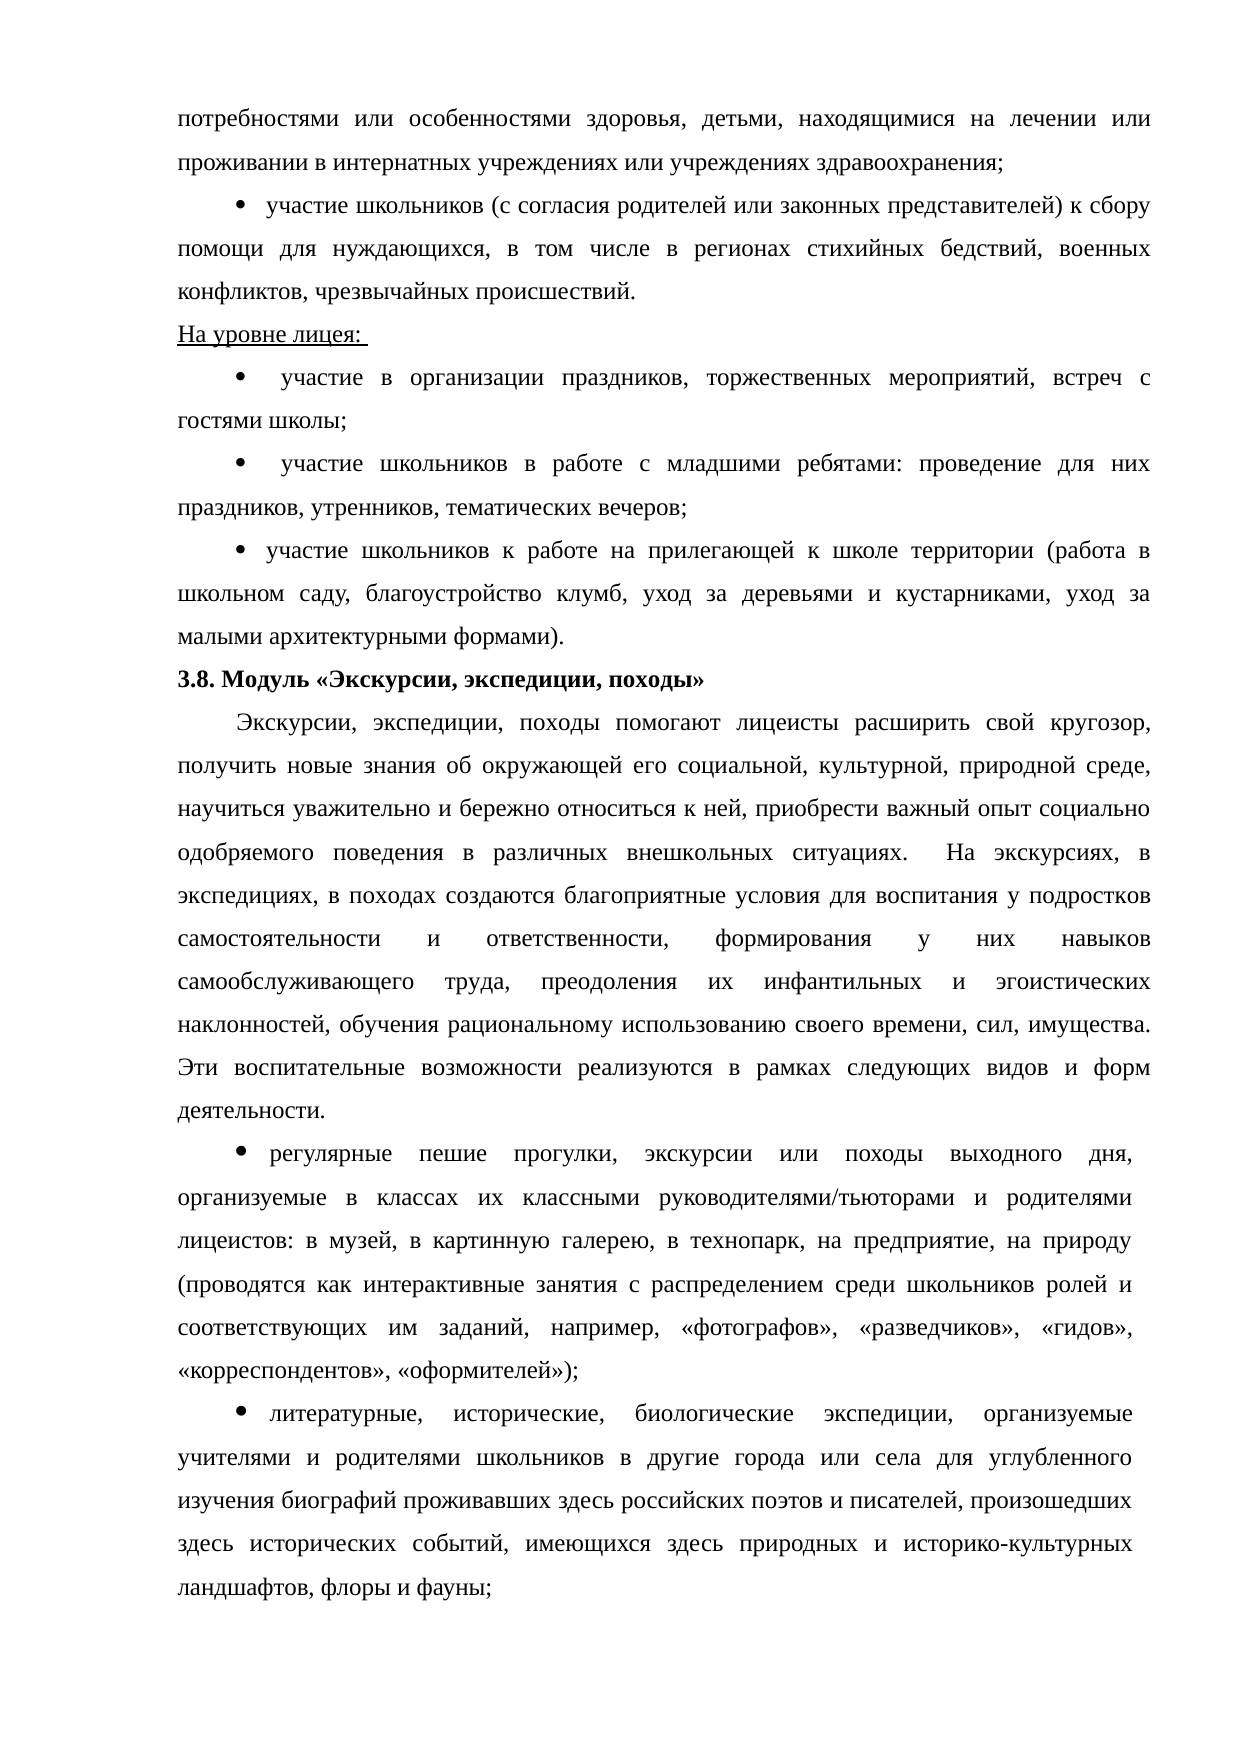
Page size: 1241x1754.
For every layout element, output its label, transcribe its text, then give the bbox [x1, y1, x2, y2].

list участие школьников в работе с младшими ребятами: проведение для них праздников, утренников, тематических вечеров; [177, 448, 1152, 520]
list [177, 103, 1152, 175]
list участие школьников (с согласия родителей или законных представителей) к сбору помощи для нуждающихся, в том числе в регионах стихийных бедствий, военных конфликтов, чрезвычайных происшествий. [177, 190, 1152, 305]
list регулярные пешие прогулки, экскурсии или походы выходного дня, организуемые в классах их классными руководителями/тьюторами и родителями лицеистов: в музей, в картинную галерею, в технопарк, на предприятие, на природу (проводятся как интерактивные занятия с распределением среди школьников ролей и соответствующих им заданий, например, «фотографов», «разведчиков», «гидов», «корреспондентов», «оформителей»); [177, 1138, 1133, 1384]
list литературные, исторические, биологические экспедиции, организуемые учителями и родителями школьников в другие города или села для углубленного изучения биографий проживавших здесь российских поэтов и писателей, произошедших здесь исторических событий, имеющихся здесь природных и историко-культурных ландшафтов, флоры и фауны; [177, 1398, 1133, 1600]
list участие в организации праздников, торжественных мероприятий, встреч с гостями школы; [177, 362, 1152, 434]
text Экскурсии, экспедиции, походы помогают лицеисты расширить свой кругозор, получить новые знания об окружающей его социальной, культурной, природной среде, научиться уважительно и бережно относиться к ней, приобрести важный опыт социально одобряемого поведения в различных внешкольных ситуациях. На экскурсиях, в экспедициях, в походах создаются благоприятные условия для воспитания у подростков самостоятельности и ответственности, формирования у них навыков самообслуживающего труда, преодоления их инфантильных и эгоистических наклонностей, обучения рациональному использованию своего времени, сил, имущества. Эти воспитательные возможности реализуются в рамках следующих видов и форм деятельности. [177, 707, 1152, 1124]
text На уровне лицея: [177, 319, 1152, 348]
text 3.8. Модуль «Экскурсии, экспедиции, походы» [177, 664, 1152, 693]
list участие школьников к работе на прилегающей к школе территории (работа в школьном саду, благоустройство клумб, уход за деревьями и кустарниками, уход за малыми архитектурными формами). [177, 535, 1152, 650]
